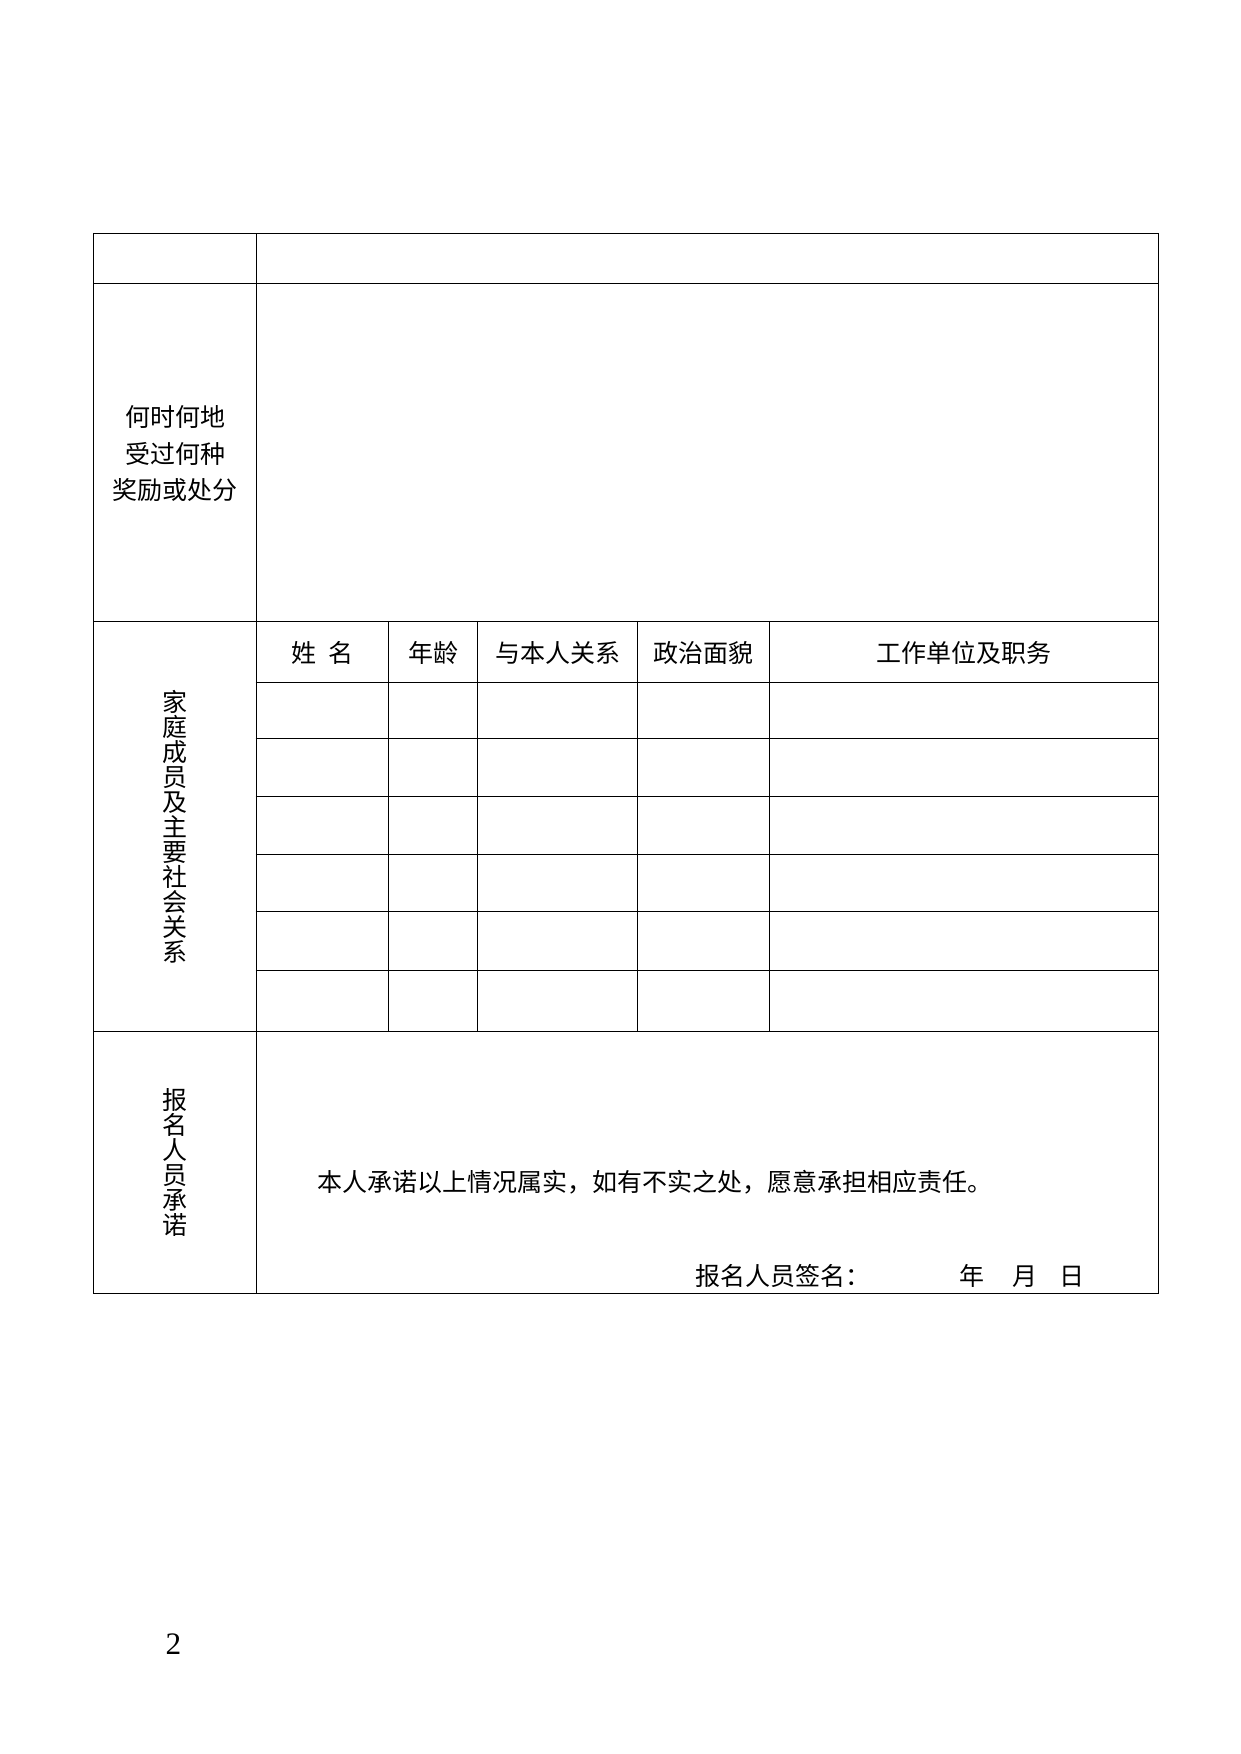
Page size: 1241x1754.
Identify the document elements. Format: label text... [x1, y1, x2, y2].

table_cell [638, 797, 769, 854]
table_cell [638, 971, 769, 1031]
table_cell [478, 739, 637, 796]
table_cell [257, 234, 1158, 283]
table_cell [257, 797, 388, 854]
table_cell [770, 971, 1158, 1031]
table_cell [389, 797, 477, 854]
table_cell [389, 912, 477, 970]
table_cell [478, 797, 637, 854]
table_cell 年龄 [389, 622, 477, 682]
table_cell [389, 855, 477, 911]
table_cell [389, 971, 477, 1031]
table_cell [257, 739, 388, 796]
table_cell 本人承诺以上情况属实，如有不实之处，愿意承担相应责任。 报名人员签名： 年 月 日 [257, 1032, 1158, 1293]
table_cell [389, 739, 477, 796]
table_cell [478, 855, 637, 911]
table_cell [638, 739, 769, 796]
table_cell [770, 797, 1158, 854]
table_cell [638, 683, 769, 738]
table_cell [478, 912, 637, 970]
table_cell [257, 284, 1158, 621]
table_cell [770, 912, 1158, 970]
table_cell 工作单位及职务 [770, 622, 1158, 682]
table_cell 报名人员承诺 [94, 1032, 256, 1293]
table_cell 与本人关系 [478, 622, 637, 682]
table_cell 政治面貌 [638, 622, 769, 682]
table_cell [257, 855, 388, 911]
table_cell [257, 683, 388, 738]
table_cell [257, 971, 388, 1031]
table_cell 姓 名 [257, 622, 388, 682]
table_cell [770, 739, 1158, 796]
table_cell [478, 971, 637, 1031]
table_cell [94, 234, 256, 283]
table_cell [389, 683, 477, 738]
table_cell 何时何地 受过何种 奖励或处分 [94, 284, 256, 621]
table_cell [257, 912, 388, 970]
table_cell [770, 683, 1158, 738]
table_cell 家庭成员及主要社会关系 [94, 622, 256, 1031]
table_cell [478, 683, 637, 738]
table_cell [638, 912, 769, 970]
table_cell [770, 855, 1158, 911]
table_cell [638, 855, 769, 911]
